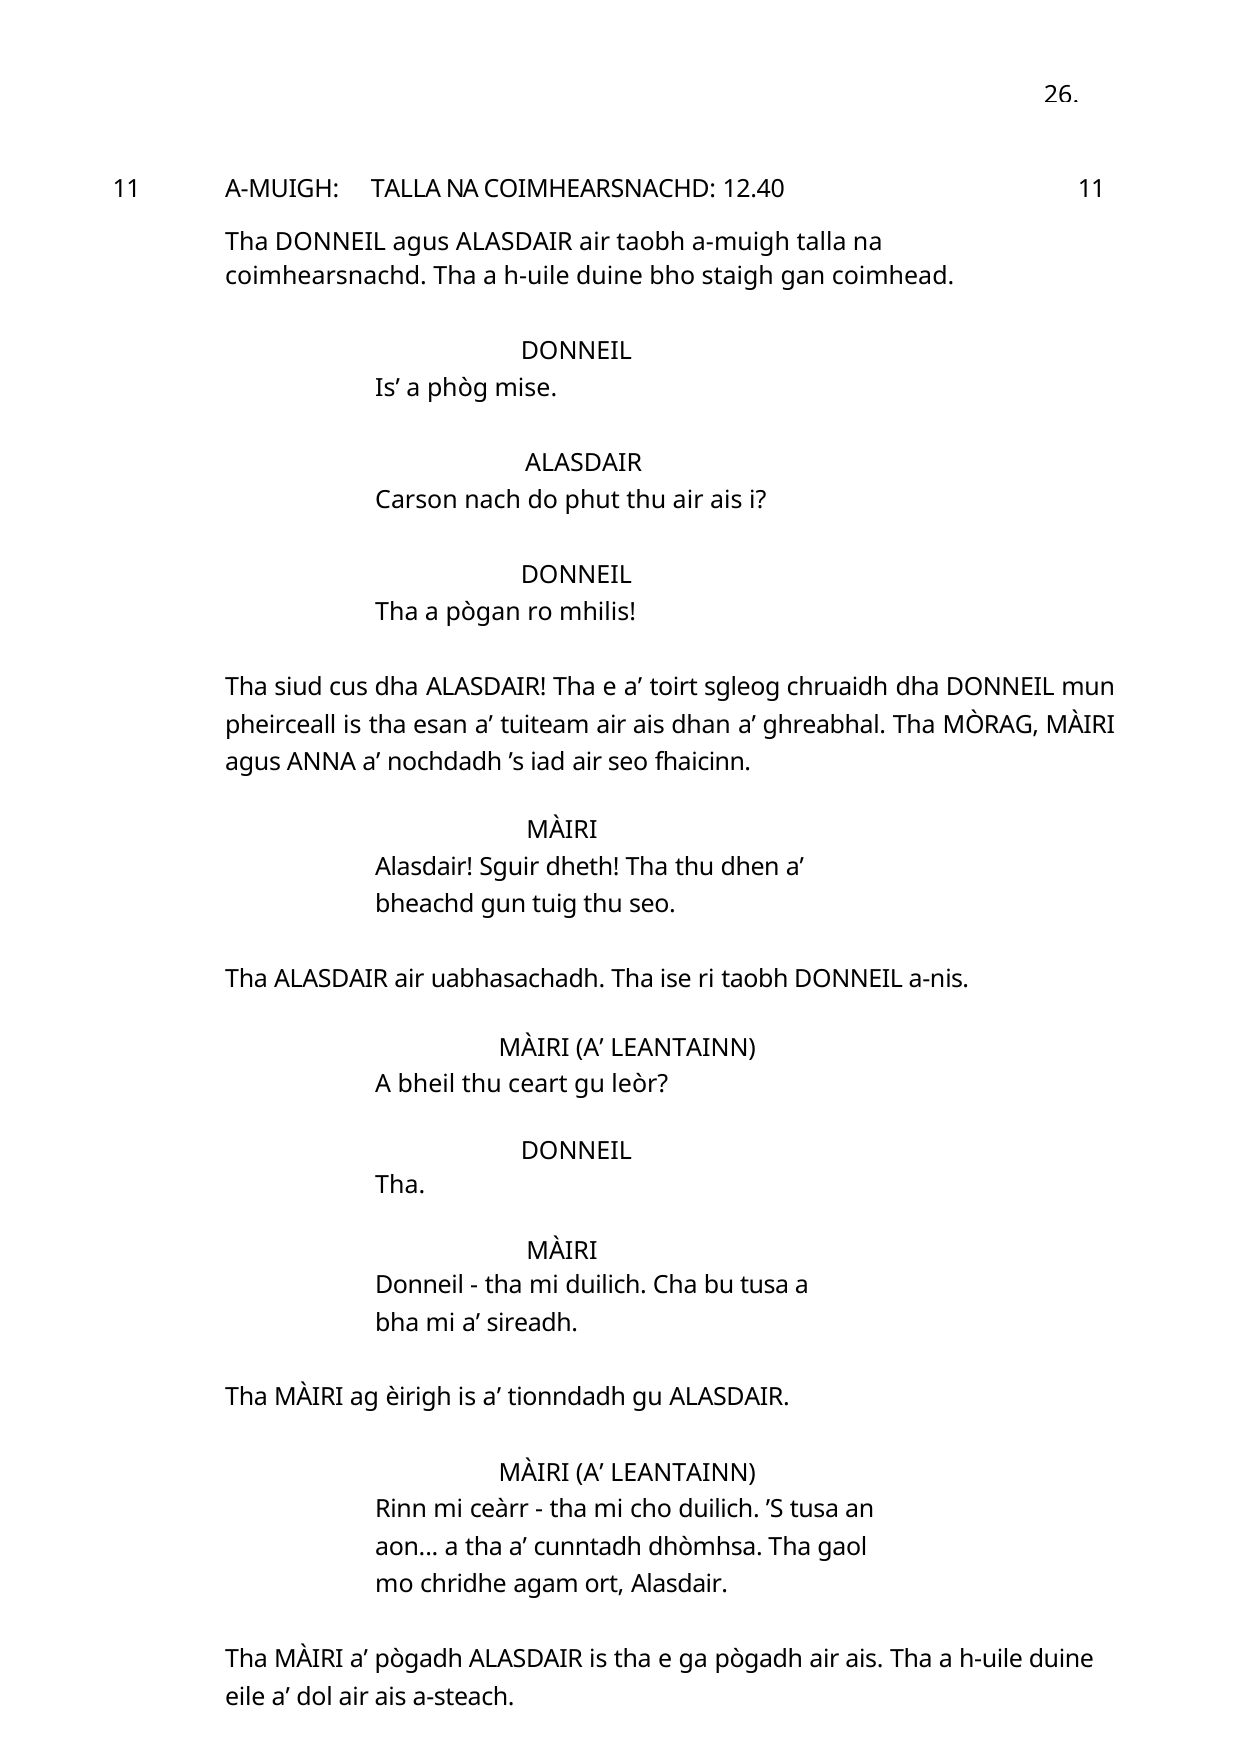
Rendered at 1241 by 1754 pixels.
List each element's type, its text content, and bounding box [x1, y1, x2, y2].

text DONNEIL [373, 1141, 779, 1164]
text ALASDAIR [388, 445, 779, 479]
text MÀIRI [344, 812, 779, 846]
text MÀIRI (A’ LEANTAINN) [429, 1029, 825, 1063]
text MÀIRI (A’ LEANTAINN) [429, 1454, 825, 1489]
text Tha siud cus dha ALASDAIR! Tha e a’ toirt sgleog chruaidh dha DONNEIL mun pheirceall is tha esan a’ tuiteam air ais dhan a’ ghreabhal. Tha MÒRAG, MÀIRI agus ANNA a’ nochdadh ’s iad air seo fhaicinn. [225, 669, 1115, 778]
text Carson nach do phut thu air ais i? [375, 481, 1116, 516]
text Tha a pògan ro mhilis! [375, 593, 1116, 628]
text Alasdair! Sguir dheth! Tha thu dhen a’ bheachd gun tuig thu seo. [375, 849, 886, 920]
text coimhearsnachd. Tha a h-uile duine bho staigh gan coimhead. [225, 257, 1126, 291]
text Tha DONNEIL agus ALASDAIR air taobh a-muigh talla na [225, 232, 1116, 255]
text Tha. [375, 1166, 1116, 1200]
text Donneil - tha mi duilich. Cha bu tusa a bha mi a’ sireadh. [375, 1267, 857, 1338]
text Tha MÀIRI a’ pògadh ALASDAIR is tha e ga pògadh air ais. Tha a h-uile duine eile a’ dol air ais a-steach. [225, 1641, 1101, 1712]
text Tha MÀIRI ag èirigh is a’ tionndadh gu ALASDAIR. [225, 1379, 1116, 1413]
text Tha ALASDAIR air uabhasachadh. Tha ise ri taobh DONNEIL a-nis. [225, 961, 1116, 995]
text A bheil thu ceart gu leòr? [375, 1066, 1116, 1100]
text Rinn mi ceàrr - tha mi cho duilich. ’S tusa an aon... a tha a’ cunntadh dhòmhsa. Tha gaol mo chridhe agam ort, Alasdair. [375, 1491, 886, 1600]
text DONNEIL [373, 333, 779, 367]
list A-MUIGH: TALLA NA COIMHEARSNACHD: 12.40 11 [112, 171, 1126, 205]
text DONNEIL [373, 557, 779, 591]
text MÀIRI [344, 1242, 779, 1264]
text Is’ a phòg mise. [375, 369, 1116, 403]
